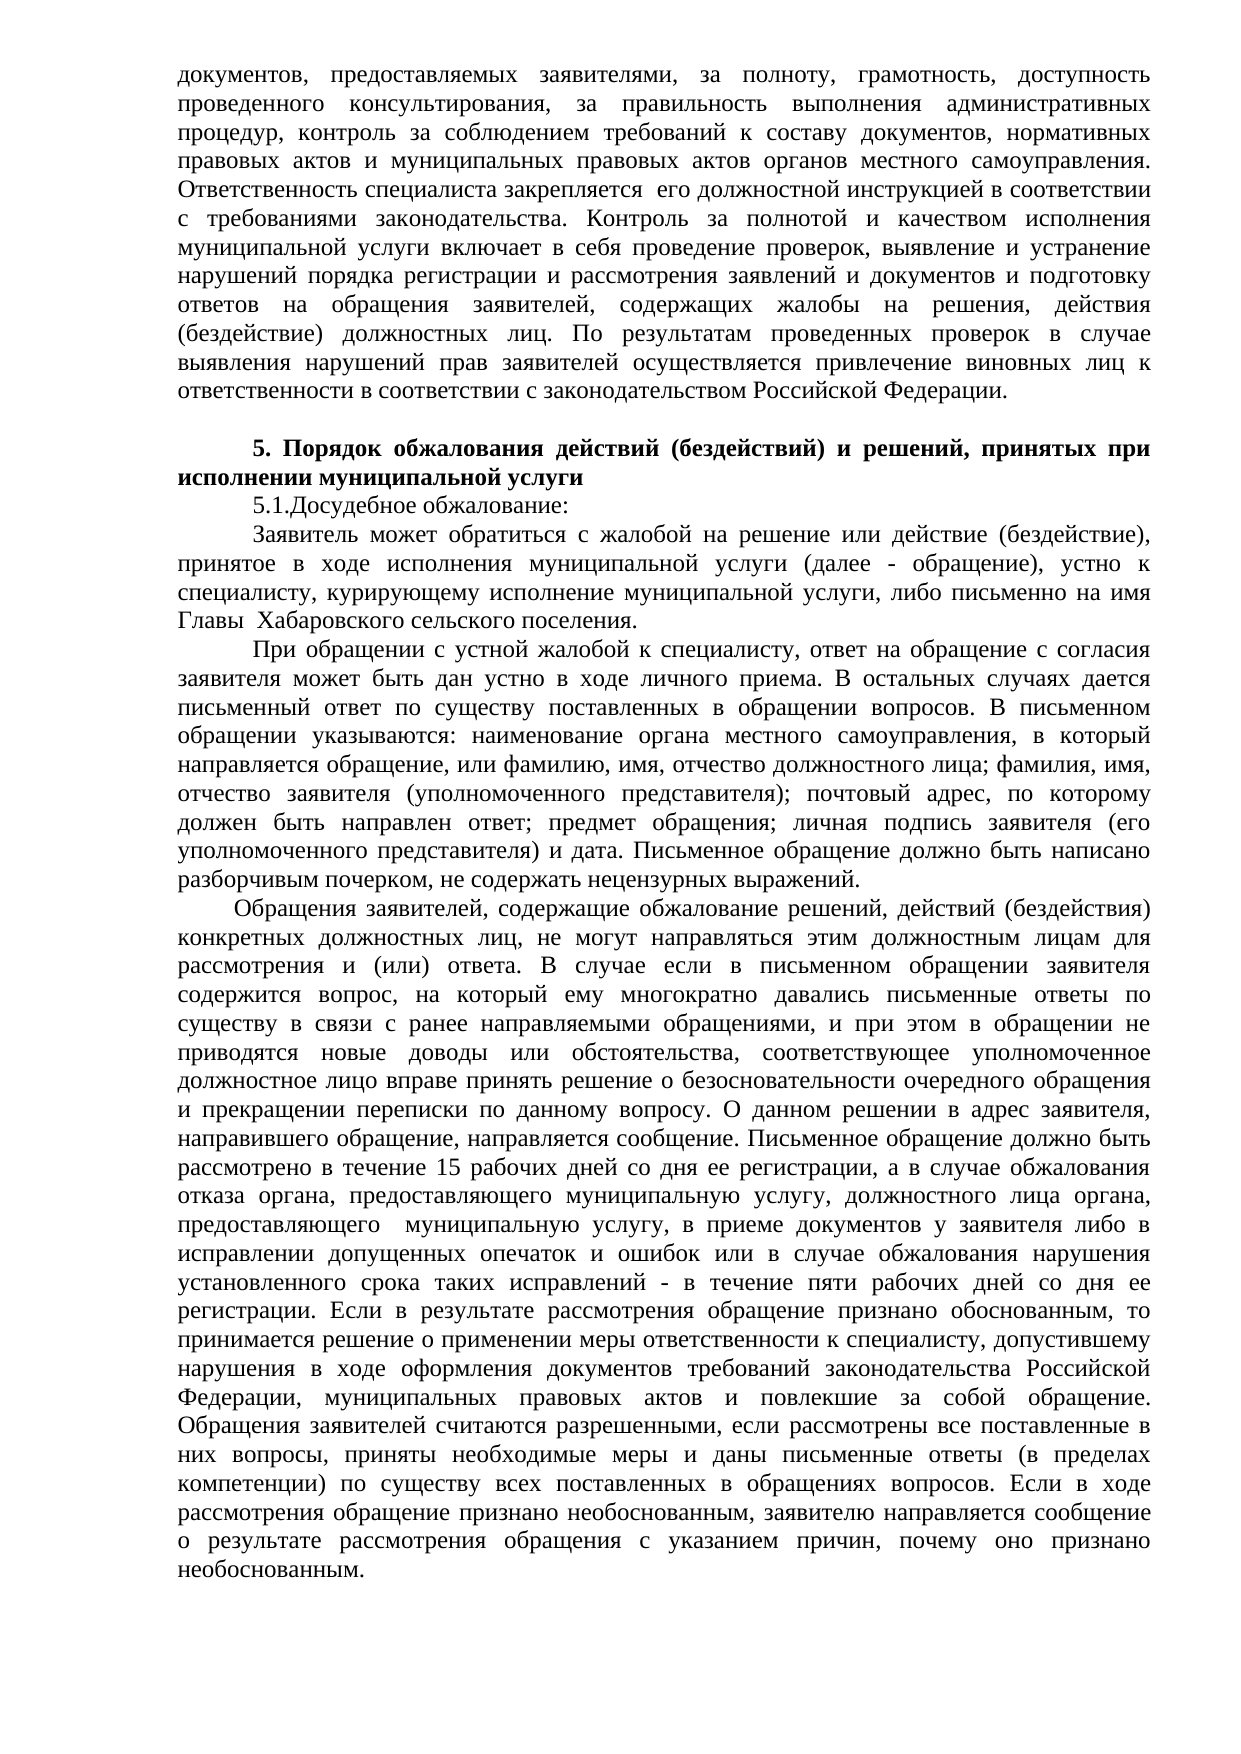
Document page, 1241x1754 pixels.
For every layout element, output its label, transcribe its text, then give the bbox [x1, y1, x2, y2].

text Обращения заявителей, содержащие обжалование решений, действий (бездействия) конкретных должностных лиц, не могут направляться этим должностным лицам для рассмотрения и (или) ответа. В случае если в письменном обращении заявителя содержится вопрос, на который ему многократно давались письменные ответы по существу в связи с ранее направляемыми обращениями, и при этом в обращении не приводятся новые доводы или обстоятельства, соответствующее уполномоченное должностное лицо вправе принять решение о безосновательности очередного обращения и прекращении переписки по данному вопросу. О данном решении в адрес заявителя, направившего обращение, направляется сообщение. Письменное обращение должно быть рассмотрено в течение 15 рабочих дней со дня ее регистрации, а в случае обжалования отказа органа, предоставляющего муниципальную услугу, должностного лица органа, предоставляющего муниципальную услугу, в приеме документов у заявителя либо в исправлении допущенных опечаток и ошибок или в случае обжалования нарушения установленного срока таких исправлений - в течение пяти рабочих дней со дня ее регистрации. Если в результате рассмотрения обращение признано обоснованным, то принимается решение о применении меры ответственности к специалисту, допустившему нарушения в ходе оформления документов требований законодательства Российской Федерации, муниципальных правовых актов и повлекшие за собой обращение. Обращения заявителей считаются разрешенными, если рассмотрены все поставленные в них вопросы, приняты необходимые меры и даны письменные ответы (в пределах компетенции) по существу всех поставленных в обращениях вопросов. Если в ходе рассмотрения обращение признано необоснованным, заявителю направляется сообщение о результате рассмотрения обращения с указанием причин, почему оно признано необоснованным. [177, 893, 1152, 1583]
text 5. Порядок обжалования действий (бездействий) и решений, принятых при исполнении муниципальной услуги [177, 433, 1152, 490]
text При обращении с устной жалобой к специалисту, ответ на обращение с согласия заявителя может быть дан устно в ходе личного приема. В остальных случаях дается письменный ответ по существу поставленных в обращении вопросов. В письменном обращении указываются: наименование органа местного самоуправления, в который направляется обращение, или фамилию, имя, отчество должностного лица; фамилия, имя, отчество заявителя (уполномоченного представителя); почтовый адрес, по которому должен быть направлен ответ; предмет обращения; личная подпись заявителя (его уполномоченного представителя) и дата. Письменное обращение должно быть написано разборчивым почерком, не содержать нецензурных выражений. [177, 634, 1152, 893]
text 5.1.Досудебное обжалование: [177, 490, 1152, 519]
text Заявитель может обратиться с жалобой на решение или действие (бездействие), принятое в ходе исполнения муниципальной услуги (далее - обращение), устно к специалисту, курирующему исполнение муниципальной услуги, либо письменно на имя Главы Хабаровского сельского поселения. [177, 519, 1152, 634]
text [177, 59, 1152, 404]
